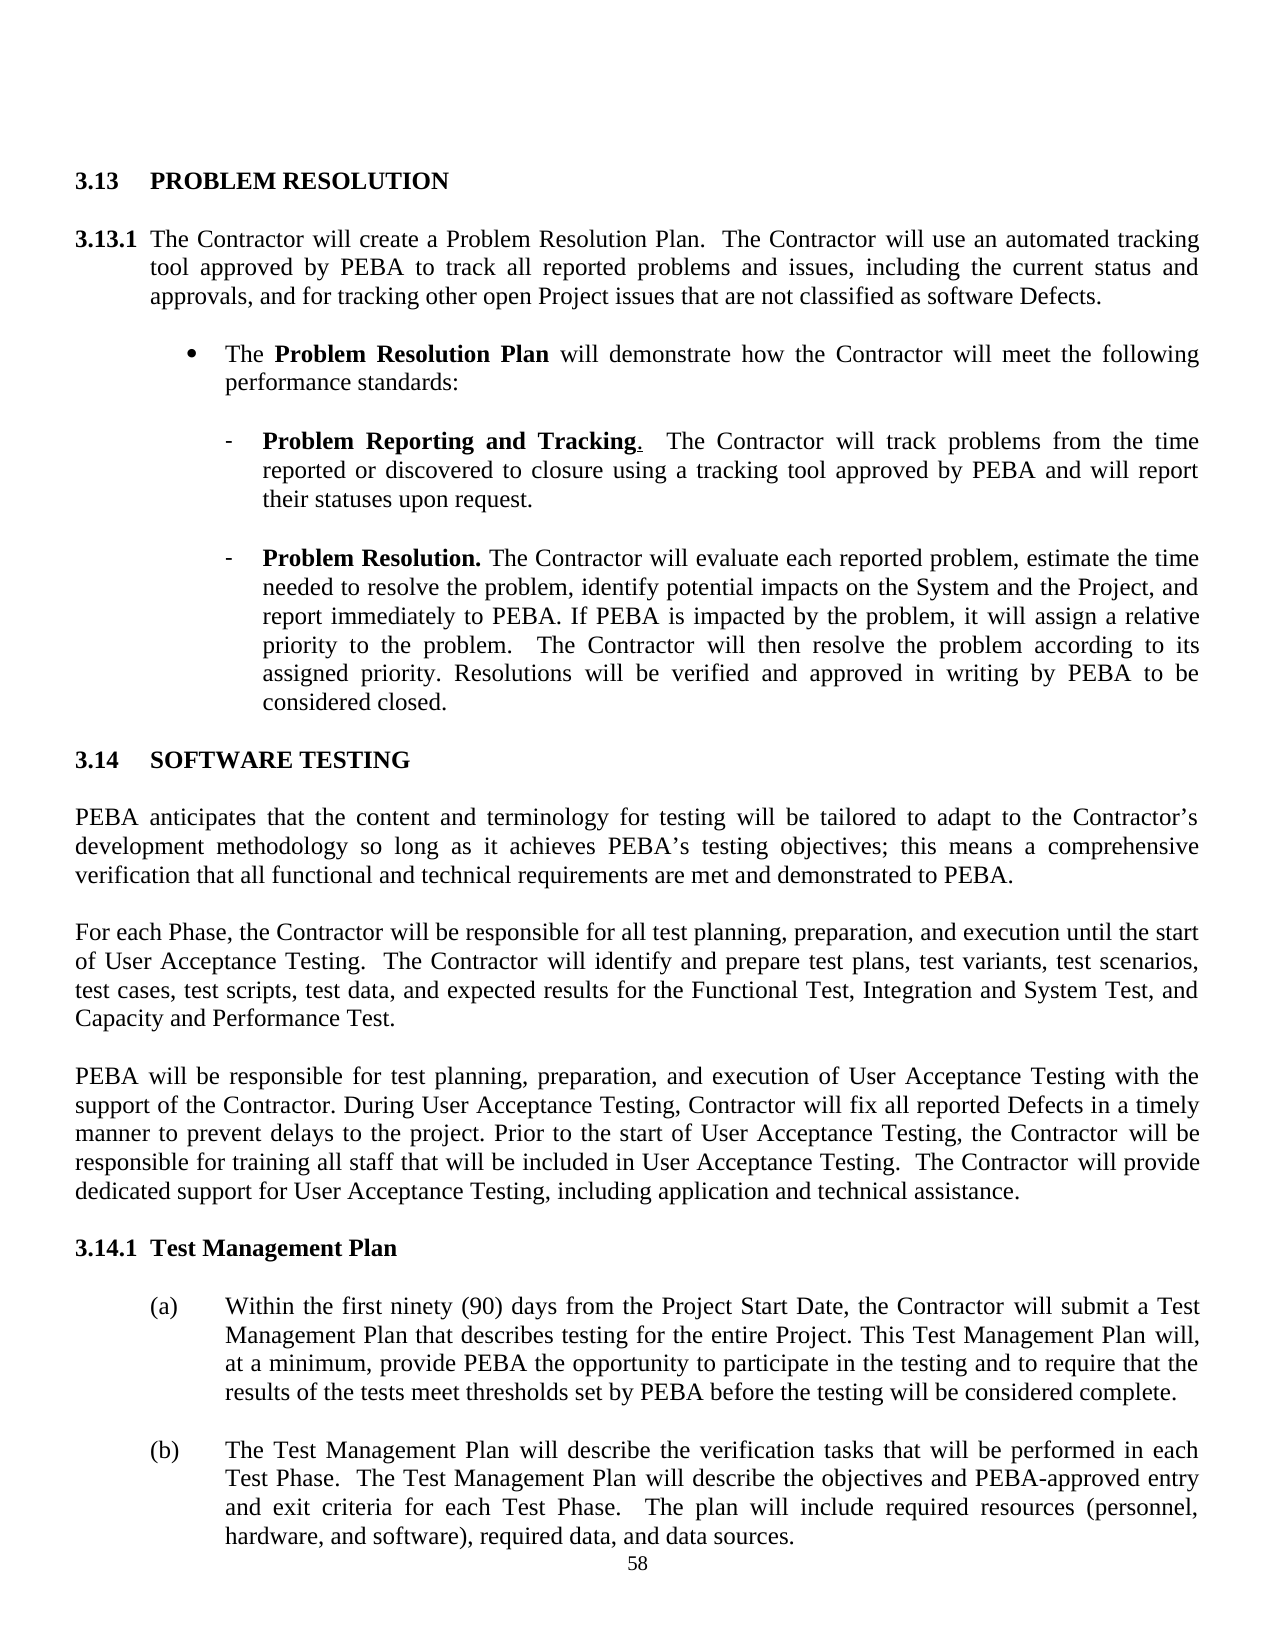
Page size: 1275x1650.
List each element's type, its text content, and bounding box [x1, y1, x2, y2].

text For each Phase, the Contractor will be responsible for all test planning, preparation, and execution until the start of User Acceptance Testing. The Contractor will identify and prepare test plans, test variants, test scenarios, test cases, test scripts, test data, and expected results for the Functional Test, Integration and System Test, and Capacity and Performance Test. [75, 917, 1200, 1032]
list The Problem Resolution Plan will demonstrate how the Contractor will meet the following performance standards: [187, 339, 1200, 396]
list Problem Reporting and Tracking. The Contractor will track problems from the time reported or discovered to closure using a tracking tool approved by PEBA and will report their statuses upon request. [225, 425, 1200, 513]
list Problem Resolution. The Contractor will evaluate each reported problem, estimate the time needed to resolve the problem, identify potential impacts on the System and the Project, and report immediately to PEBA. If PEBA is impacted by the problem, it will assign a relative priority to the problem. The Contractor will then resolve the problem according to its assigned priority. Resolutions will be verified and approved in writing by PEBA to be considered closed. [225, 542, 1200, 716]
list The Test Management Plan will describe the verification tasks that will be performed in each Test Phase. The Test Management Plan will describe the objectives and PEBA-approved entry and exit criteria for each Test Phase. The plan will include required resources (personnel, hardware, and software), required data, and data sources. [150, 1435, 1200, 1550]
list Test Management Plan [75, 1233, 1200, 1262]
list PROBLEM RESOLUTION [75, 166, 1200, 195]
list The Contractor will create a Problem Resolution Plan. The Contractor will use an automated tracking tool approved by PEBA to track all reported problems and issues, including the current status and approvals, and for tracking other open Project issues that are not classified as software Defects. [75, 224, 1200, 310]
text PEBA anticipates that the content and terminology for testing will be tailored to adapt to the Contractor’s development methodology so long as it achieves PEBA’s testing objectives; this means a comprehensive verification that all functional and technical requirements are met and demonstrated to PEBA. [75, 802, 1200, 888]
list SOFTWARE TESTING [75, 745, 1200, 773]
list Within the first ninety (90) days from the Project Start Date, the Contractor will submit a Test Management Plan that describes testing for the entire Project. This Test Management Plan will, at a minimum, provide PEBA the opportunity to participate in the testing and to require that the results of the tests meet thresholds set by PEBA before the testing will be considered complete. [150, 1291, 1200, 1406]
text PEBA will be responsible for test planning, preparation, and execution of User Acceptance Testing with the support of the Contractor. During User Acceptance Testing, Contractor will fix all reported Defects in a timely manner to prevent delays to the project. Prior to the start of User Acceptance Testing, the Contractor will be responsible for training all staff that will be included in User Acceptance Testing. The Contractor will provide dedicated support for User Acceptance Testing, including application and technical assistance. [75, 1061, 1200, 1205]
